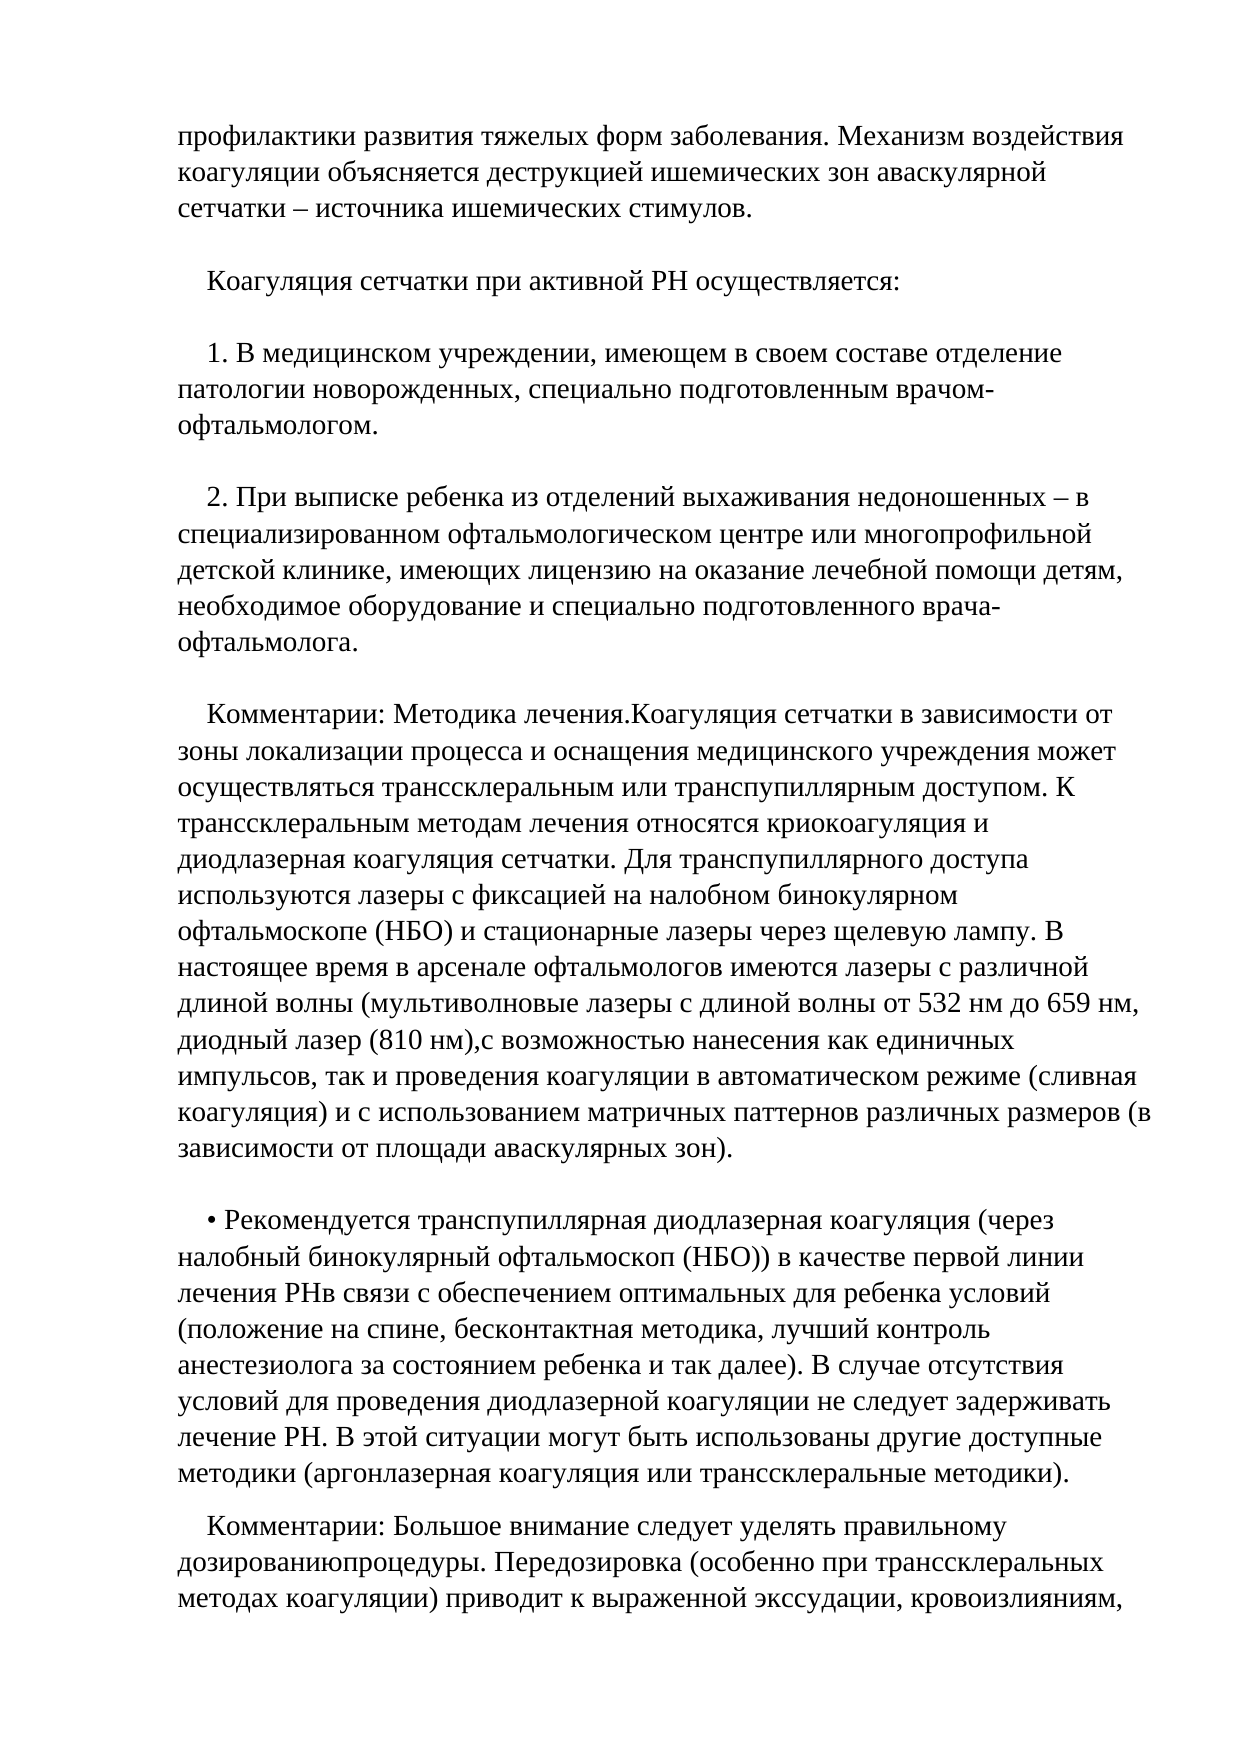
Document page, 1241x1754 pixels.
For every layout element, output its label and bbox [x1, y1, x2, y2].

text [177, 118, 1152, 1489]
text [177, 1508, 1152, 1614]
